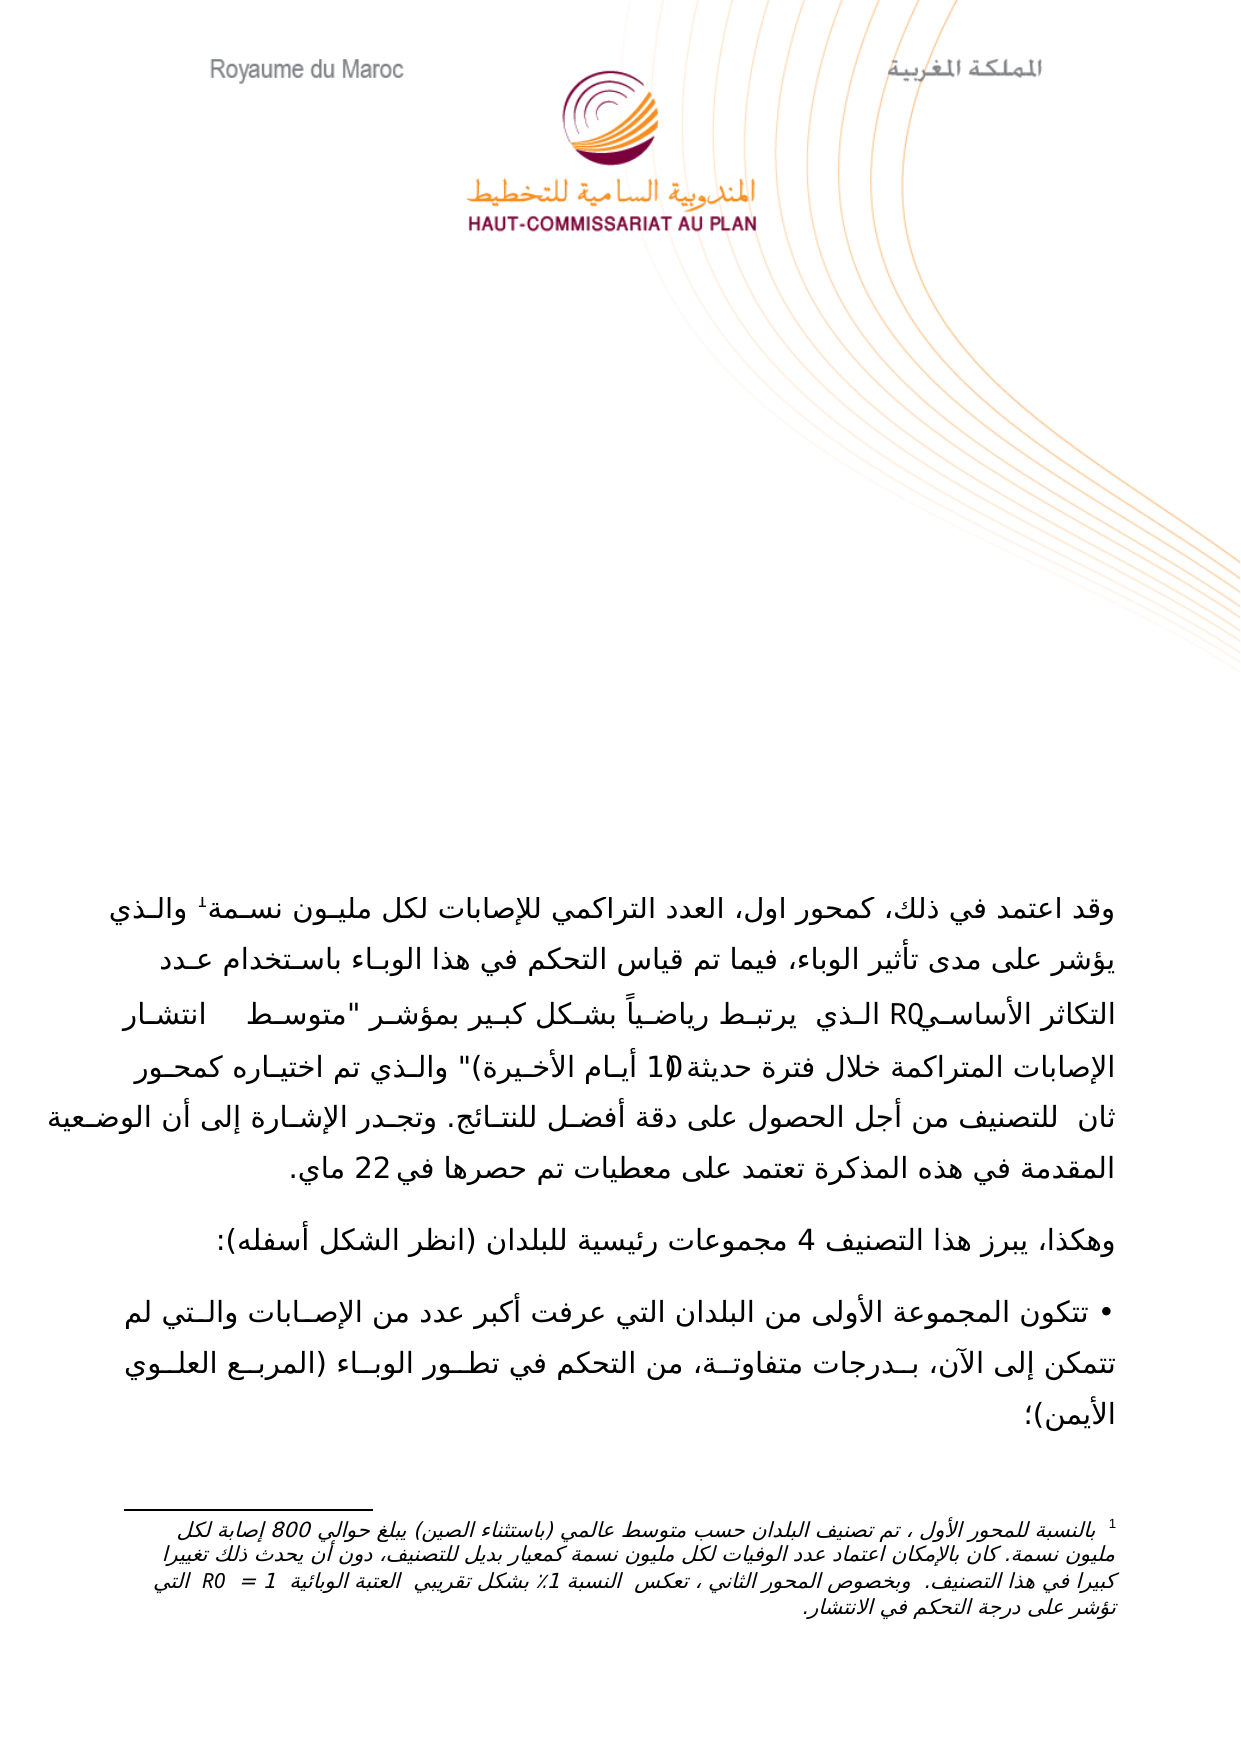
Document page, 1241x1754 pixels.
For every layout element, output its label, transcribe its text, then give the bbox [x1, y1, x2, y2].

text وهكذا، يبرز هذا التصنيف 4 مجموعات رئيسية للبلدان (انظر الشكل أسفله): [124, 1223, 1116, 1257]
text • تتكون المجموعة الأولى من البلدان التي عرفت أكبر عدد من الإصابات والتي لم تتمكن إلى الآن، بدرجات متفاوتة، من التحكم في تطور الوباء (المربع العلوي الأيمن)؛ [124, 1295, 1116, 1431]
text تم تصنيف البلدان موضوع الدراسة إلى عدة مجموعات، وذلك حسب حالتها الوبائية. وقد اعتمد في ذلك، كمحور أول، العدد التراكمي للإصابات لكل مليون نسمة والذي يؤشر على مدى تأثير الوباء، فيما تم قياس التحكم في هذا الوباء باستخدام عدد التكاثر الأساسي R0 الذي يرتبط رياضياً بشكل كبير بمؤشر "متوسط ​​انتشار الإصابات المتراكمة خلال فترة حديثة (10 أيام الأخيرة)" والذي تم اختياره كمحور ثان للتصنيف من أجل الحصول على دقة أفضل للنتائج. وتجدر الإشارة إلى أن الوضعية المقدمة في هذه المذكرة تعتمد على معطيات تم حصرها في 22 ماي. [124, 897, 1116, 1186]
picture [0, 0, 1241, 897]
